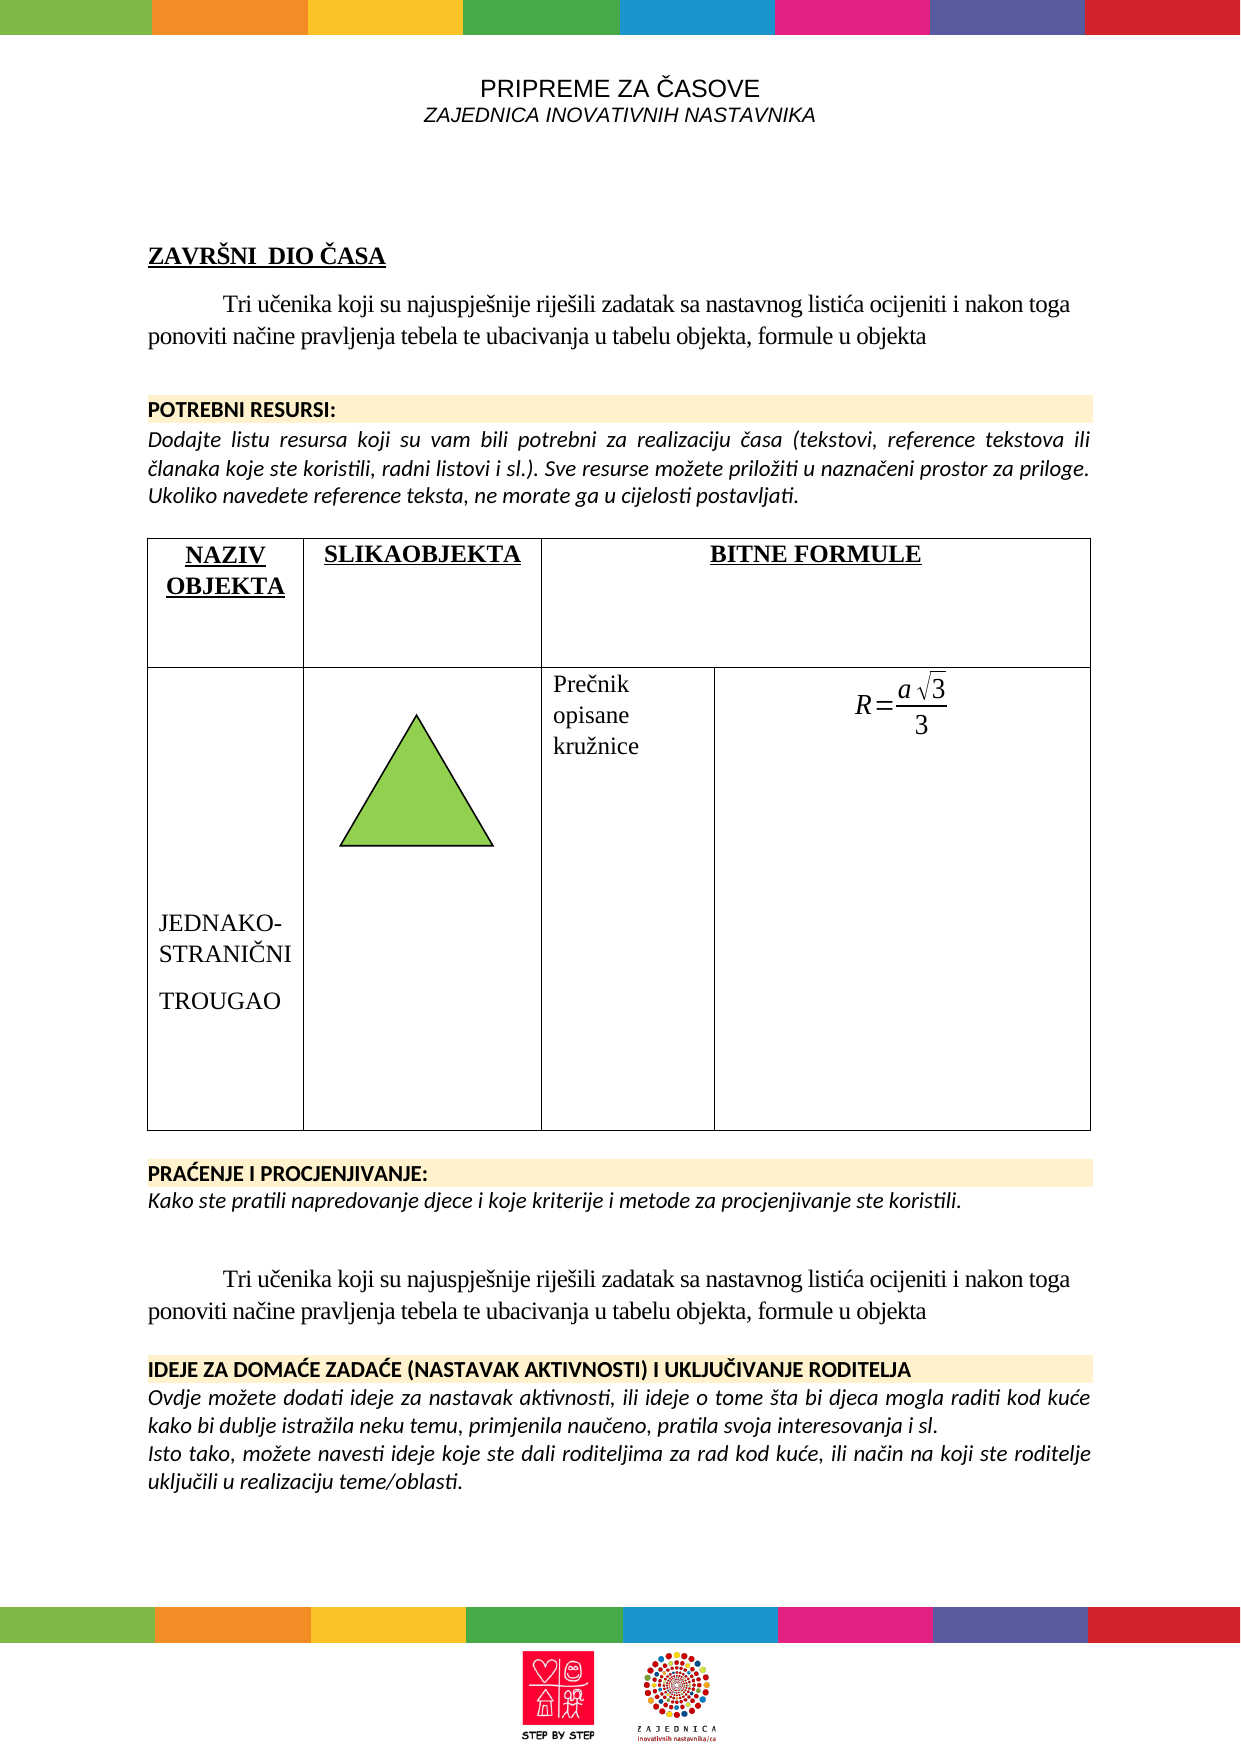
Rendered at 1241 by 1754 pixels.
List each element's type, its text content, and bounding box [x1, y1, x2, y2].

text IDEJE ZA DOMAĆE ZADAĆE (NASTAVAK AKTIVNOSTI) I UKLJUČIVANJE RODITELJA [148, 1355, 1093, 1383]
picture [637, 1652, 716, 1742]
text Ovdje možete dodati ideje za nastavak aktivnosti, ili ideje o tome šta bi djeca mogla raditi kod kuće kako bi dublje istražila neku temu, primjenila naučeno, pratila svoja interesovanja i sl. [148, 1383, 1093, 1439]
text Tri učenika koji su najuspješnije riješili zadatak sa nastavnog listića ocijeniti i nakon toga ponoviti načine pravljenja tebela te ubacivanja u tabelu objekta, formule u objekta [148, 1263, 1101, 1326]
text Isto tako, možete navesti ideje koje ste dali roditeljima za rad kod kuće, ili način na koji ste roditelje uključili u realizaciju teme/oblasti. [148, 1439, 1093, 1495]
picture [0, 0, 1241, 35]
picture [521, 1651, 595, 1740]
table_cell [715, 668, 1090, 1129]
table_header SLIKAOBJEKTA [304, 539, 541, 667]
table_header BITNE FORMULE [542, 539, 1090, 667]
table_cell Prečnik opisane kružnice [542, 668, 714, 1129]
text PRAĆENJE I PROCJENJIVANJE: [148, 1159, 1093, 1187]
text ZAVRŠNI DIO ČASA [148, 240, 909, 271]
text Dodajte listu resursa koji su vam bili potrebni za realizaciju časa (tekstovi, reference tekstova ili članaka koje ste koristili, radni listovi i sl.). Sve resurse možete priložiti u naznačeni prostor za priloge. Ukoliko navedete reference teksta, ne morate ga u cijelosti postavljati. [148, 426, 1093, 510]
table_header NAZIV OBJEKTA [148, 539, 303, 667]
text POTREBNI RESURSI: [148, 395, 1093, 423]
text Tri učenika koji su najuspješnije riješili zadatak sa nastavnog listića ocijeniti i nakon toga ponoviti načine pravljenja tebela te ubacivanja u tabelu objekta, formule u objekta [148, 288, 1101, 351]
text Kako ste pratili napredovanje djece i koje kriterije i metode za procjenjivanje ste koristili. [148, 1187, 1093, 1215]
picture [0, 1607, 1241, 1643]
table_cell JEDNAKO-STRANIČNI TROUGAO [148, 668, 303, 1129]
table_cell [304, 668, 541, 1129]
